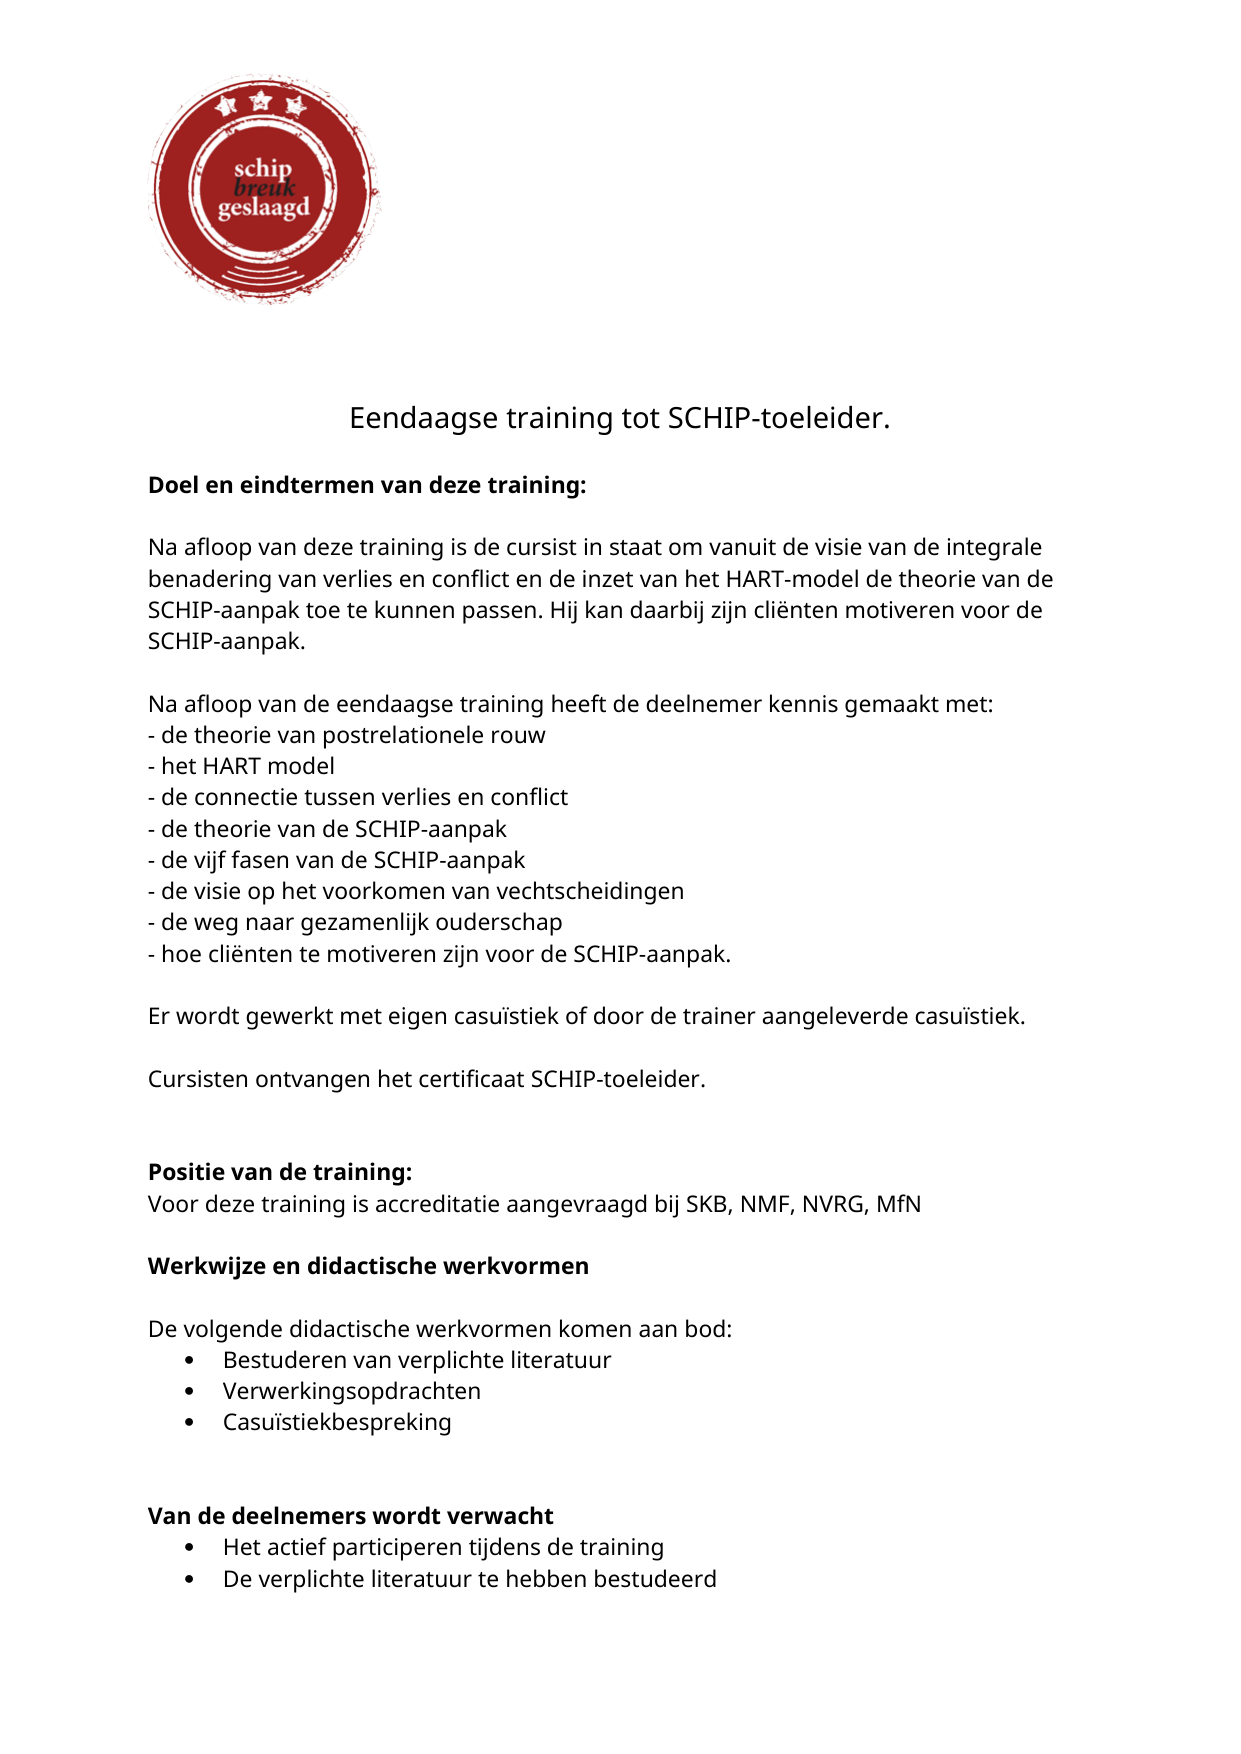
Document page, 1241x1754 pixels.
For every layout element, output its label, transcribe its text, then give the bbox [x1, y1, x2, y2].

text De volgende didactische werkvormen komen aan bod: [148, 1312, 1093, 1344]
text Positie van de training: [148, 1156, 1093, 1187]
text Cursisten ontvangen het certificaat SCHIP-toeleider. [148, 1062, 1093, 1094]
text Na afloop van de eendaagse training heeft de deelnemer kennis gemaakt met: [148, 687, 1093, 719]
text Er wordt gewerkt met eigen casuïstiek of door de trainer aangeleverde casuïstiek. [148, 1000, 1093, 1031]
picture [147, 73, 383, 305]
text - de weg naar gezamenlijk ouderschap [148, 906, 1093, 937]
text - hoe cliënten te motiveren zijn voor de SCHIP-aanpak. [148, 937, 1093, 969]
list Verwerkingsopdrachten [185, 1375, 1093, 1406]
list Het actief participeren tijdens de training [185, 1531, 1093, 1562]
text Van de deelnemers wordt verwacht [148, 1500, 1093, 1531]
list De verplichte literatuur te hebben bestudeerd [185, 1562, 1093, 1594]
text - het HART model [148, 750, 1093, 781]
text Werkwijze en didactische werkvormen [148, 1250, 1093, 1281]
text - de vijf fasen van de SCHIP-aanpak [148, 844, 1093, 875]
text Doel en eindtermen van deze training: [148, 469, 1093, 500]
list Casuïstiekbespreking [185, 1406, 1093, 1437]
text Voor deze training is accreditatie aangevraagd bij SKB, NMF, NVRG, MfN [148, 1187, 1093, 1219]
text - de visie op het voorkomen van vechtscheidingen [148, 875, 1093, 906]
text - de connectie tussen verlies en conflict [148, 781, 1093, 812]
text - de theorie van de SCHIP-aanpak [148, 812, 1093, 844]
text Eendaagse training tot SCHIP-toeleider. [148, 398, 1093, 437]
text - de theorie van postrelationele rouw [148, 719, 1093, 750]
text Na afloop van deze training is de cursist in staat om vanuit de visie van de integrale benadering van verlies en conflict en de inzet van het HART-model de theorie van de SCHIP-aanpak toe te kunnen passen. Hij kan daarbij zijn cliënten motiveren voor de SCHIP-aanpak. [148, 531, 1093, 656]
list Bestuderen van verplichte literatuur [185, 1344, 1093, 1375]
